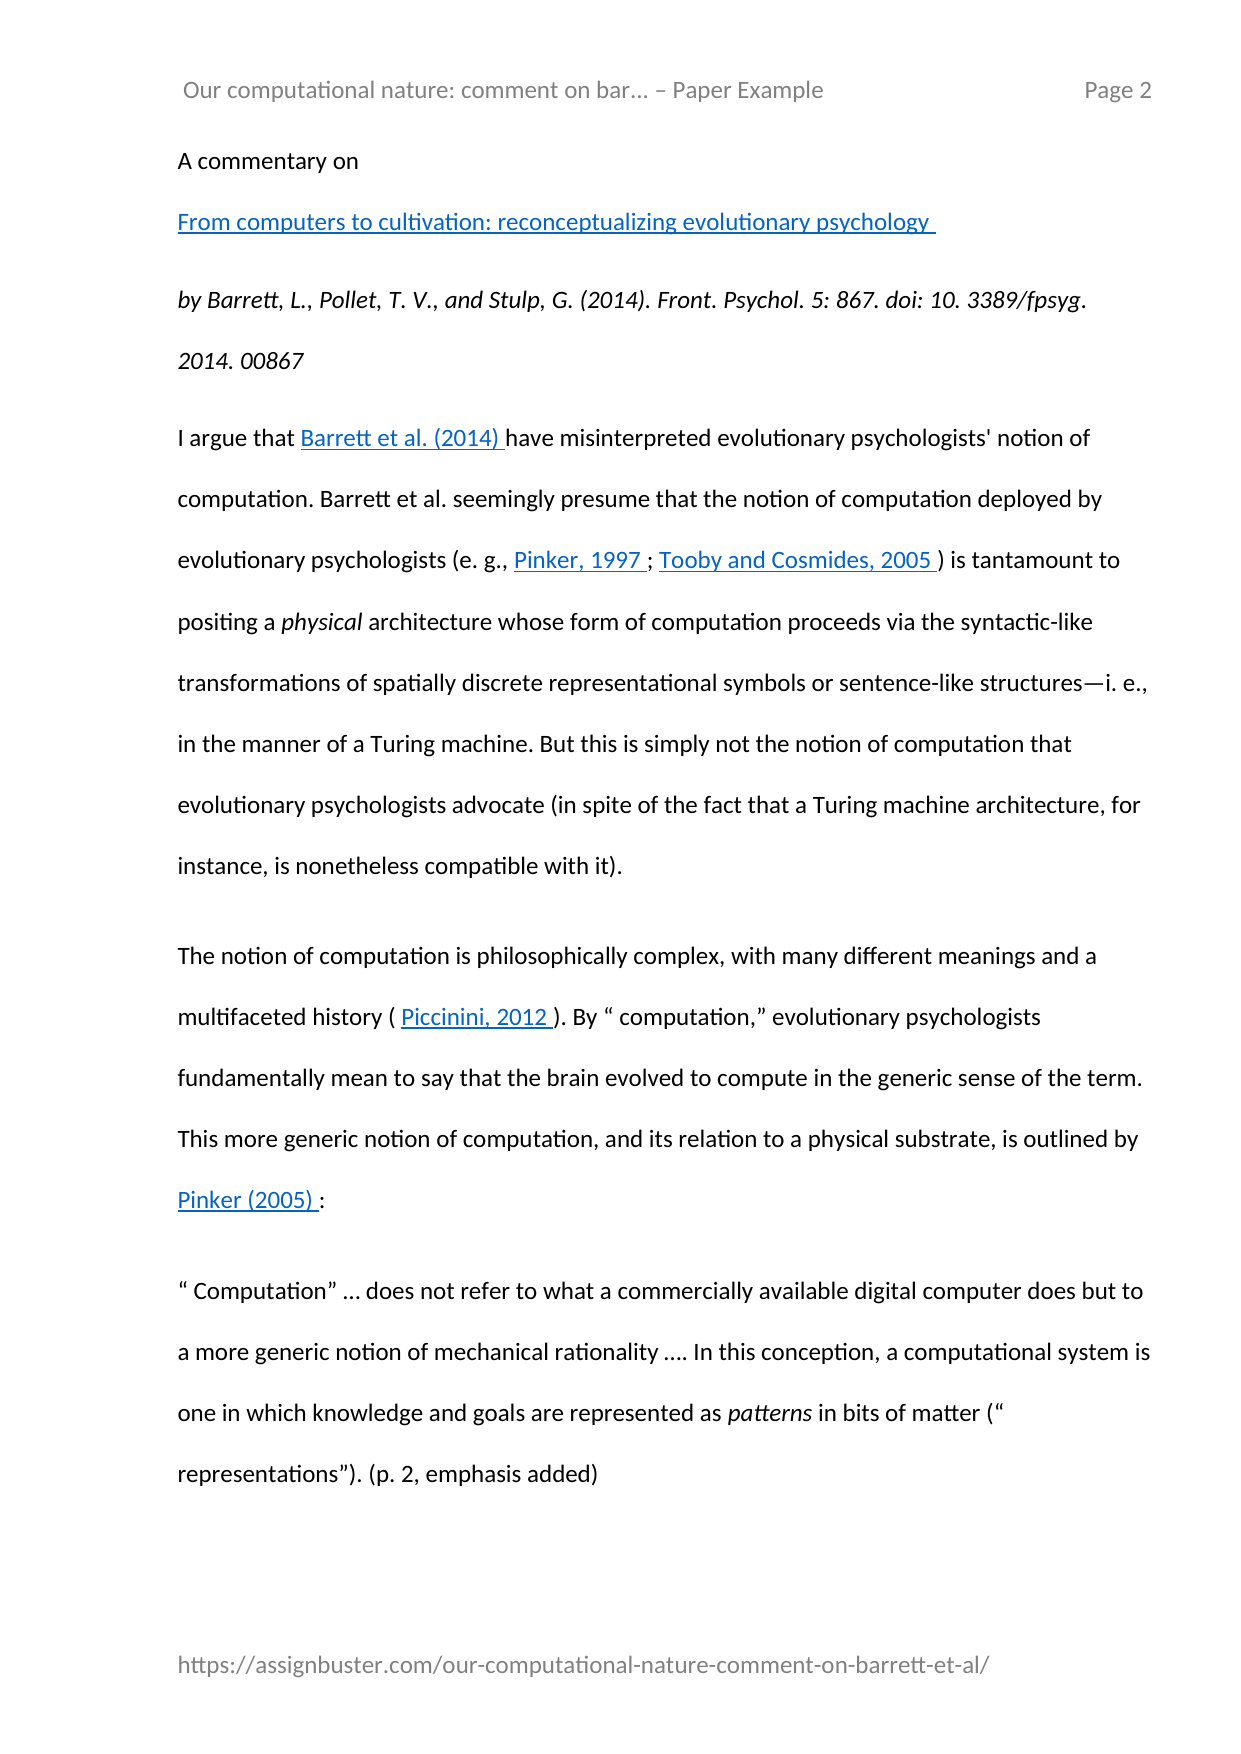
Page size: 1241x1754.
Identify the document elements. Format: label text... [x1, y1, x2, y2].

text A commentary on From computers to cultivation: reconceptualizing evolutionary psychology [177, 145, 1152, 237]
text The notion of computation is philosophically complex, with many different meanings and a multifaceted history ( Piccinini, 2012 ). By “ computation,” evolutionary psychologists fundamentally mean to say that the brain evolved to compute in the generic sense of the term. This more generic notion of computation, and its relation to a physical substrate, is outlined by Pinker (2005) : [177, 940, 1152, 1215]
text by Barrett, L., Pollet, T. V., and Stulp, G. (2014). Front. Psychol. 5: 867. doi: 10. 3389/fpsyg. 2014. 00867 [177, 284, 1152, 375]
text “ Computation” … does not refer to what a commercially available digital computer does but to a more generic notion of mechanical rationality …. In this conception, a computational system is one in which knowledge and goals are represented as patterns in bits of matter (“ representations”). (p. 2, emphasis added) [177, 1275, 1152, 1489]
text I argue that Barrett et al. (2014) have misinterpreted evolutionary psychologists' notion of computation. Barrett et al. seemingly presume that the notion of computation deployed by evolutionary psychologists (e. g., Pinker, 1997 ; Tooby and Cosmides, 2005 ) is tantamount to positing a physical architecture whose form of computation proceeds via the syntactic-like transformations of spatially discrete representational symbols or sentence-like structures—i. e., in the manner of a Turing machine. But this is simply not the notion of computation that evolutionary psychologists advocate (in spite of the fact that a Turing machine architecture, for instance, is nonetheless compatible with it). [177, 422, 1152, 880]
